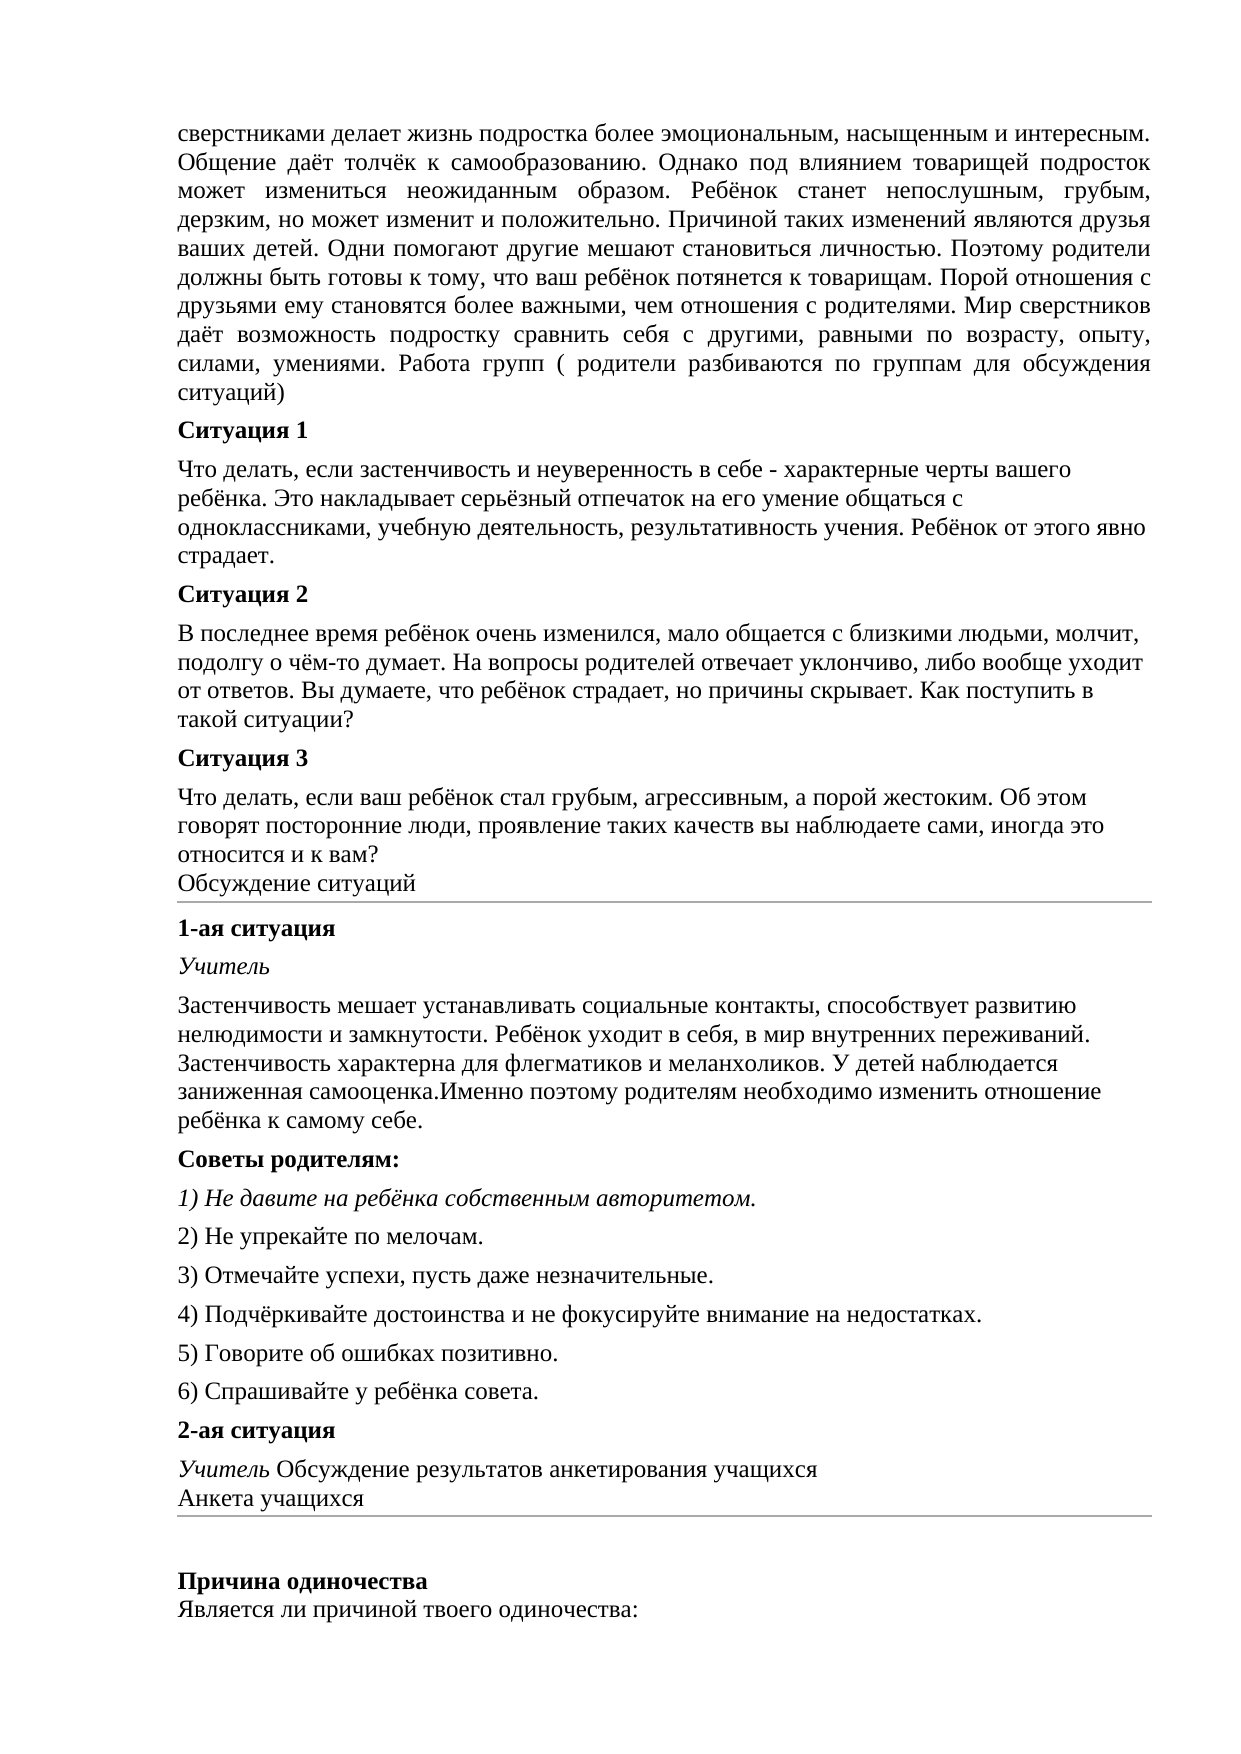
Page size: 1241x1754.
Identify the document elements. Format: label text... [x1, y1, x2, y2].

text Является ли причиной твоего одиночества: [177, 1594, 1152, 1623]
text Ситуация 1 [177, 416, 1152, 444]
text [177, 118, 1152, 406]
text Учитель [177, 951, 1152, 980]
text Анкета учащихся [177, 1483, 1152, 1515]
text Советы родителям: [177, 1144, 1152, 1173]
text Ситуация 2 [177, 579, 1152, 608]
text Ситуация 3 [177, 743, 1152, 772]
text Учитель Обсуждение результатов анкетирования учащихся [177, 1454, 1152, 1483]
text Причина одиночества [177, 1566, 1152, 1594]
text 5) Говорите об ошибках позитивно. [177, 1338, 1152, 1366]
text Обсуждение ситуаций [177, 868, 1152, 901]
text 2-ая ситуация [177, 1415, 1152, 1444]
text Что делать, если застенчивость и неуверенность в себе - характерные черты вашего ребёнка. Это накладывает серьёзный отпечаток на его умение общаться с одноклассниками, учебную деятельность, результативность учения. Ребёнок от этого явно страдает. [177, 454, 1152, 569]
text 6) Спрашивайте у ребёнка совета. [177, 1376, 1152, 1405]
text 1-ая ситуация [177, 913, 1152, 941]
text 1) Не давите на ребёнка собственным авторитетом. [177, 1183, 1152, 1211]
text 2) Не упрекайте по мелочам. [177, 1221, 1152, 1250]
text Что делать, если ваш ребёнок стал грубым, агрессивным, а порой жестоким. Об этом говорят посторонние люди, проявление таких качеств вы наблюдаете сами, иногда это относится и к вам? [177, 782, 1152, 868]
text 4) Подчёркивайте достоинства и не фокусируйте внимание на недостатках. [177, 1299, 1152, 1328]
text В последнее время ребёнок очень изменился, мало общается с близкими людьми, молчит, подолгу о чём-то думает. На вопросы родителей отвечает уклончиво, либо вообще уходит от ответов. Вы думаете, что ребёнок страдает, но причины скрывает. Как поступить в такой ситуации? [177, 618, 1152, 733]
text 3) Отмечайте успехи, пусть даже незначительные. [177, 1260, 1152, 1289]
text Застенчивость мешает устанавливать социальные контакты, способствует развитию нелюдимости и замкнутости. Ребёнок уходит в себя, в мир внутренних переживаний. Застенчивость характерна для флегматиков и меланхоликов. У детей наблюдается заниженная самооценка.Именно поэтому родителям необходимо изменить отношение ребёнка к самому себе. [177, 990, 1152, 1134]
